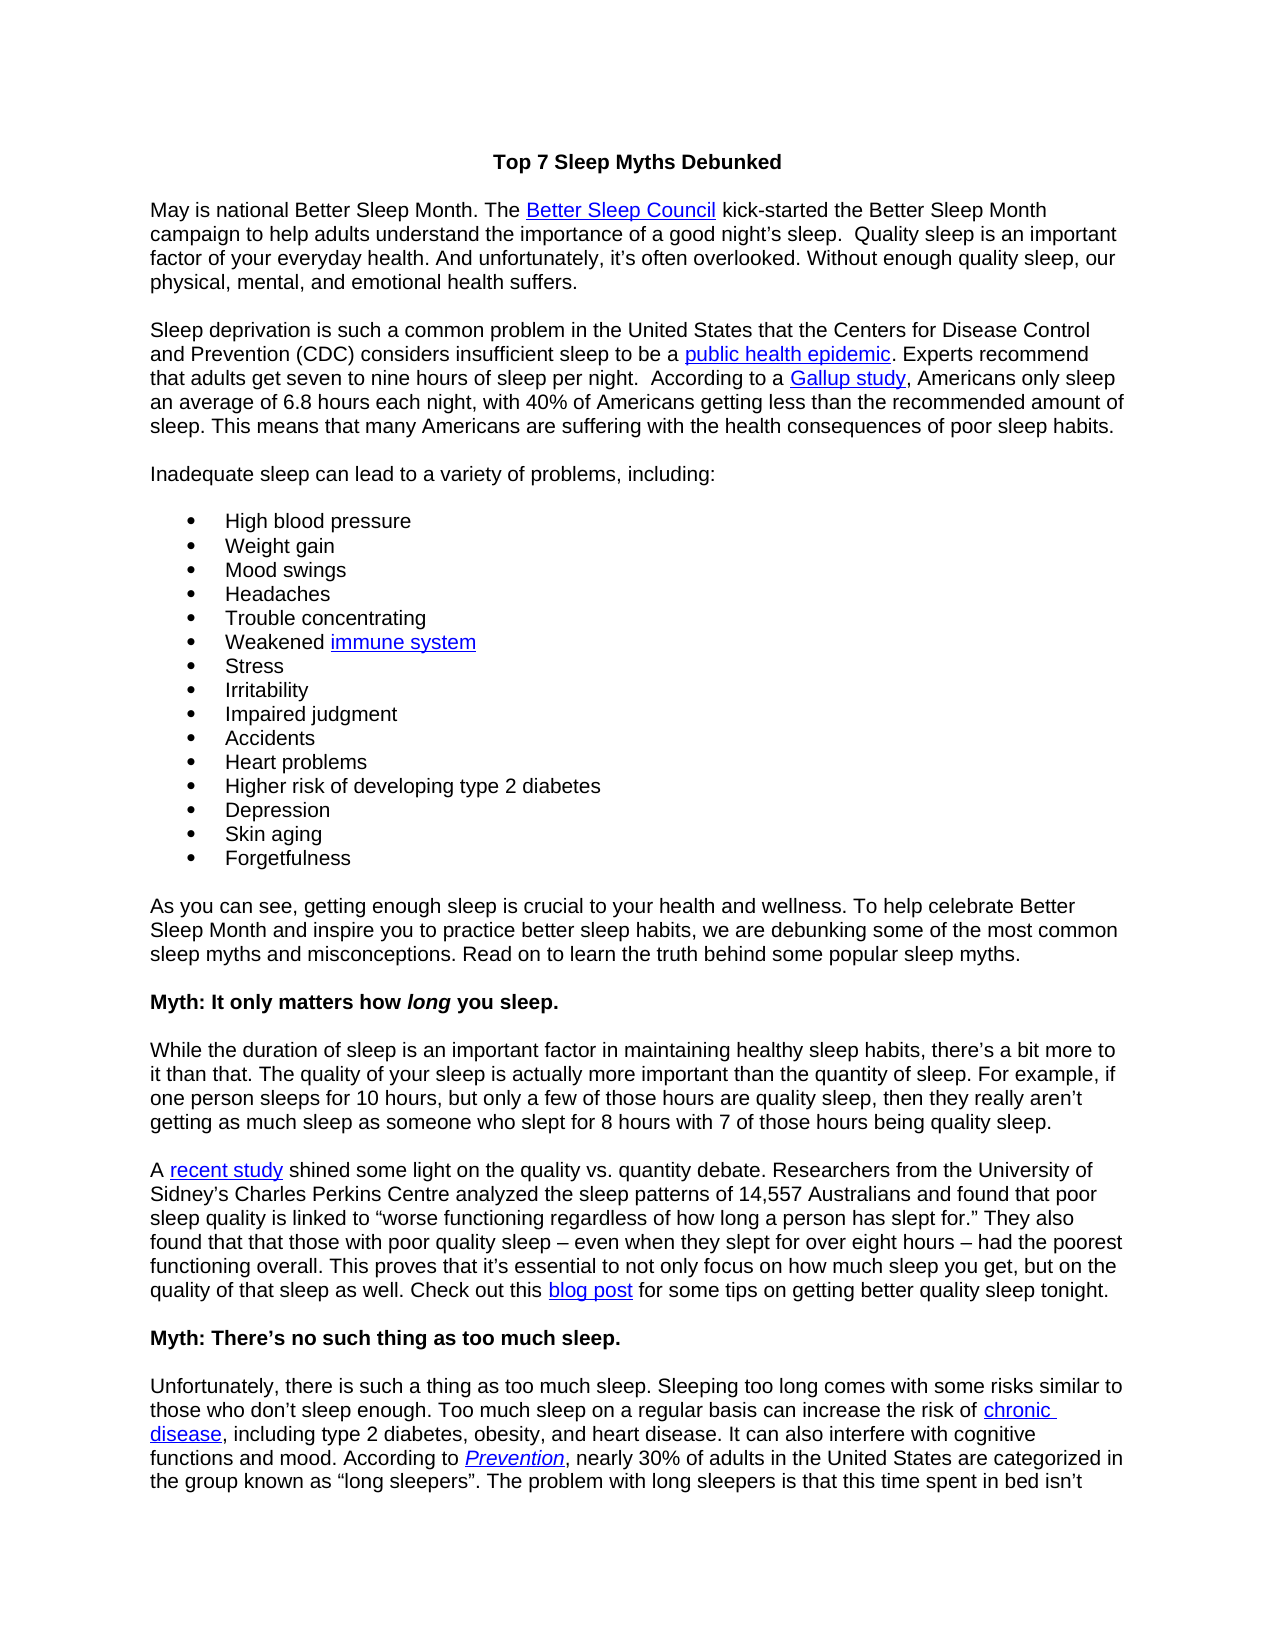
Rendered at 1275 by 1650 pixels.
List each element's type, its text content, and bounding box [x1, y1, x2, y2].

text As you can see, getting enough sleep is crucial to your health and wellness. To help celebrate Better Sleep Month and inspire you to practice better sleep habits, we are debunking some of the most common sleep myths and misconceptions. Read on to learn the truth behind some popular sleep myths. [150, 894, 1125, 966]
text Myth: It only matters how long you sleep. [150, 990, 1125, 1014]
list Weakened immune system [187, 630, 1125, 654]
list Irritability [187, 678, 1125, 702]
list Headaches [187, 582, 1125, 606]
list Heart problems [187, 750, 1125, 774]
text Inadequate sleep can lead to a variety of problems, including: [150, 461, 1125, 485]
list Accidents [187, 726, 1125, 750]
text A recent study shined some light on the quality vs. quantity debate. Researchers from the University of Sidney’s Charles Perkins Centre analyzed the sleep patterns of 14,557 Australians and found that poor sleep quality is linked to “worse functioning regardless of how long a person has slept for.” They also found that that those with poor quality sleep – even when they slept for over eight hours – had the poorest functioning overall. This proves that it’s essential to not only focus on how much sleep you get, but on the quality of that sleep as well. Check out this blog post for some tips on getting better quality sleep tonight. [150, 1158, 1125, 1302]
list Skin aging [187, 822, 1125, 846]
text Sleep deprivation is such a common problem in the United States that the Centers for Disease Control and Prevention (CDC) considers insufficient sleep to be a public health epidemic. Experts recommend that adults get seven to nine hours of sleep per night. According to a Gallup study, Americans only sleep an average of 6.8 hours each night, with 40% of Americans getting less than the recommended amount of sleep. This means that many Americans are suffering with the health consequences of poor sleep habits. [150, 318, 1125, 437]
list High blood pressure [187, 509, 1125, 533]
list Trouble concentrating [187, 606, 1125, 630]
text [150, 1373, 1125, 1493]
list Impaired judgment [187, 702, 1125, 726]
list Forgetfulness [187, 846, 1125, 870]
text May is national Better Sleep Month. The Better Sleep Council kick-started the Better Sleep Month campaign to help adults understand the importance of a good night’s sleep. Quality sleep is an important factor of your everyday health. And unfortunately, it’s often overlooked. Without enough quality sleep, our physical, mental, and emotional health suffers. [150, 198, 1125, 294]
list Higher risk of developing type 2 diabetes [187, 774, 1125, 798]
list Mood swings [187, 557, 1125, 582]
text Top 7 Sleep Myths Debunked [150, 150, 1125, 174]
text Myth: There’s no such thing as too much sleep. [150, 1326, 1125, 1349]
list Stress [187, 654, 1125, 678]
list Depression [187, 798, 1125, 822]
list Weight gain [187, 533, 1125, 557]
text While the duration of sleep is an important factor in maintaining healthy sleep habits, there’s a bit more to it than that. The quality of your sleep is actually more important than the quantity of sleep. For example, if one person sleeps for 10 hours, but only a few of those hours are quality sleep, then they really aren’t getting as much sleep as someone who slept for 8 hours with 7 of those hours being quality sleep. [150, 1038, 1125, 1134]
